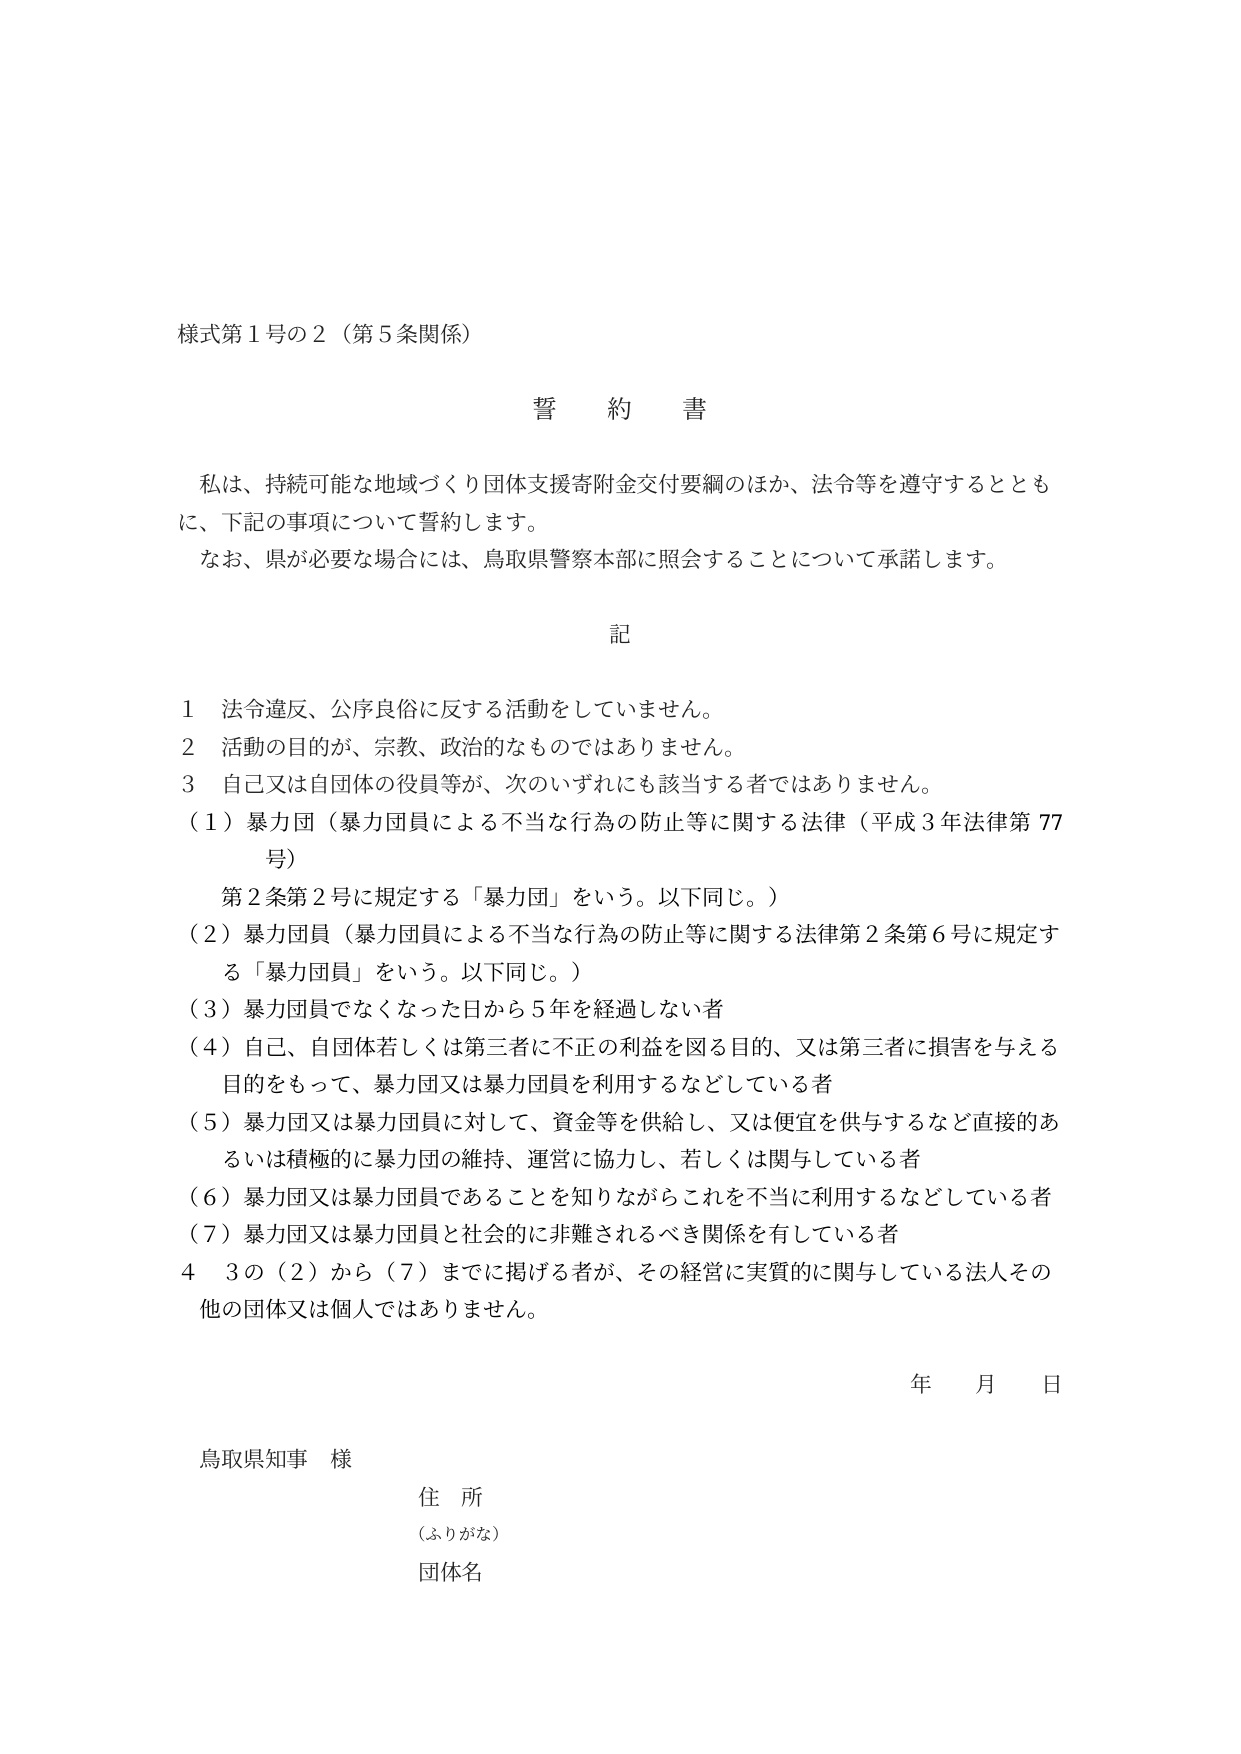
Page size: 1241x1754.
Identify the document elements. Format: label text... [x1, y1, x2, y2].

text ４ ３の（２）から（７）までに掲げる者が、その経営に実質的に関与している法人その他の団体又は個人ではありません。 [177, 1252, 1063, 1327]
text 年 月 日 [177, 1364, 1063, 1402]
text 住 所 [308, 1477, 1063, 1514]
text 鳥取県知事 様 [177, 1439, 1063, 1477]
text ３ 自己又は自団体の役員等が、次のいずれにも該当する者ではありません。 [177, 764, 1063, 802]
text （４）自己、自団体若しくは第三者に不正の利益を図る目的、又は第三者に損害を与える目的をもって、暴力団又は暴力団員を利用するなどしている者 [177, 1027, 1063, 1102]
text ２ 活動の目的が、宗教、政治的なものではありません。 [177, 727, 1063, 764]
text なお、県が必要な場合には、鳥取県警察本部に照会することについて承諾します。 [177, 539, 1063, 577]
text （３）暴力団員でなくなった日から５年を経過しない者 [177, 989, 1063, 1027]
text （５）暴力団又は暴力団員に対して、資金等を供給し、又は便宜を供与するなど直接的あるいは積極的に暴力団の維持、運営に協力し、若しくは関与している者 [177, 1102, 1063, 1177]
text 第２条第２号に規定する「暴力団」をいう。以下同じ。） [177, 877, 1063, 914]
text 記 [177, 614, 1063, 652]
text （２）暴力団員（暴力団員による不当な行為の防止等に関する法律第２条第６号に規定する「暴力団員」をいう。以下同じ。） [177, 914, 1063, 989]
text １ 法令違反、公序良俗に反する活動をしていません。 [177, 689, 1063, 727]
text 私は、持続可能な地域づくり団体支援寄附金交付要綱のほか、法令等を遵守するとともに、下記の事項について誓約します。 [177, 464, 1063, 539]
text （６）暴力団又は暴力団員であることを知りながらこれを不当に利用するなどしている者 [177, 1177, 1107, 1214]
text （１）暴力団（暴力団員による不当な行為の防止等に関する法律（平成３年法律第77号） [177, 802, 1063, 877]
text 様式第１号の２（第５条関係） [177, 314, 1063, 352]
text 誓 約 書 [177, 389, 1063, 427]
text 団体名 [308, 1552, 1063, 1589]
text （ふりがな） [308, 1514, 1063, 1552]
text （７）暴力団又は暴力団員と社会的に非難されるべき関係を有している者 [177, 1214, 1063, 1252]
